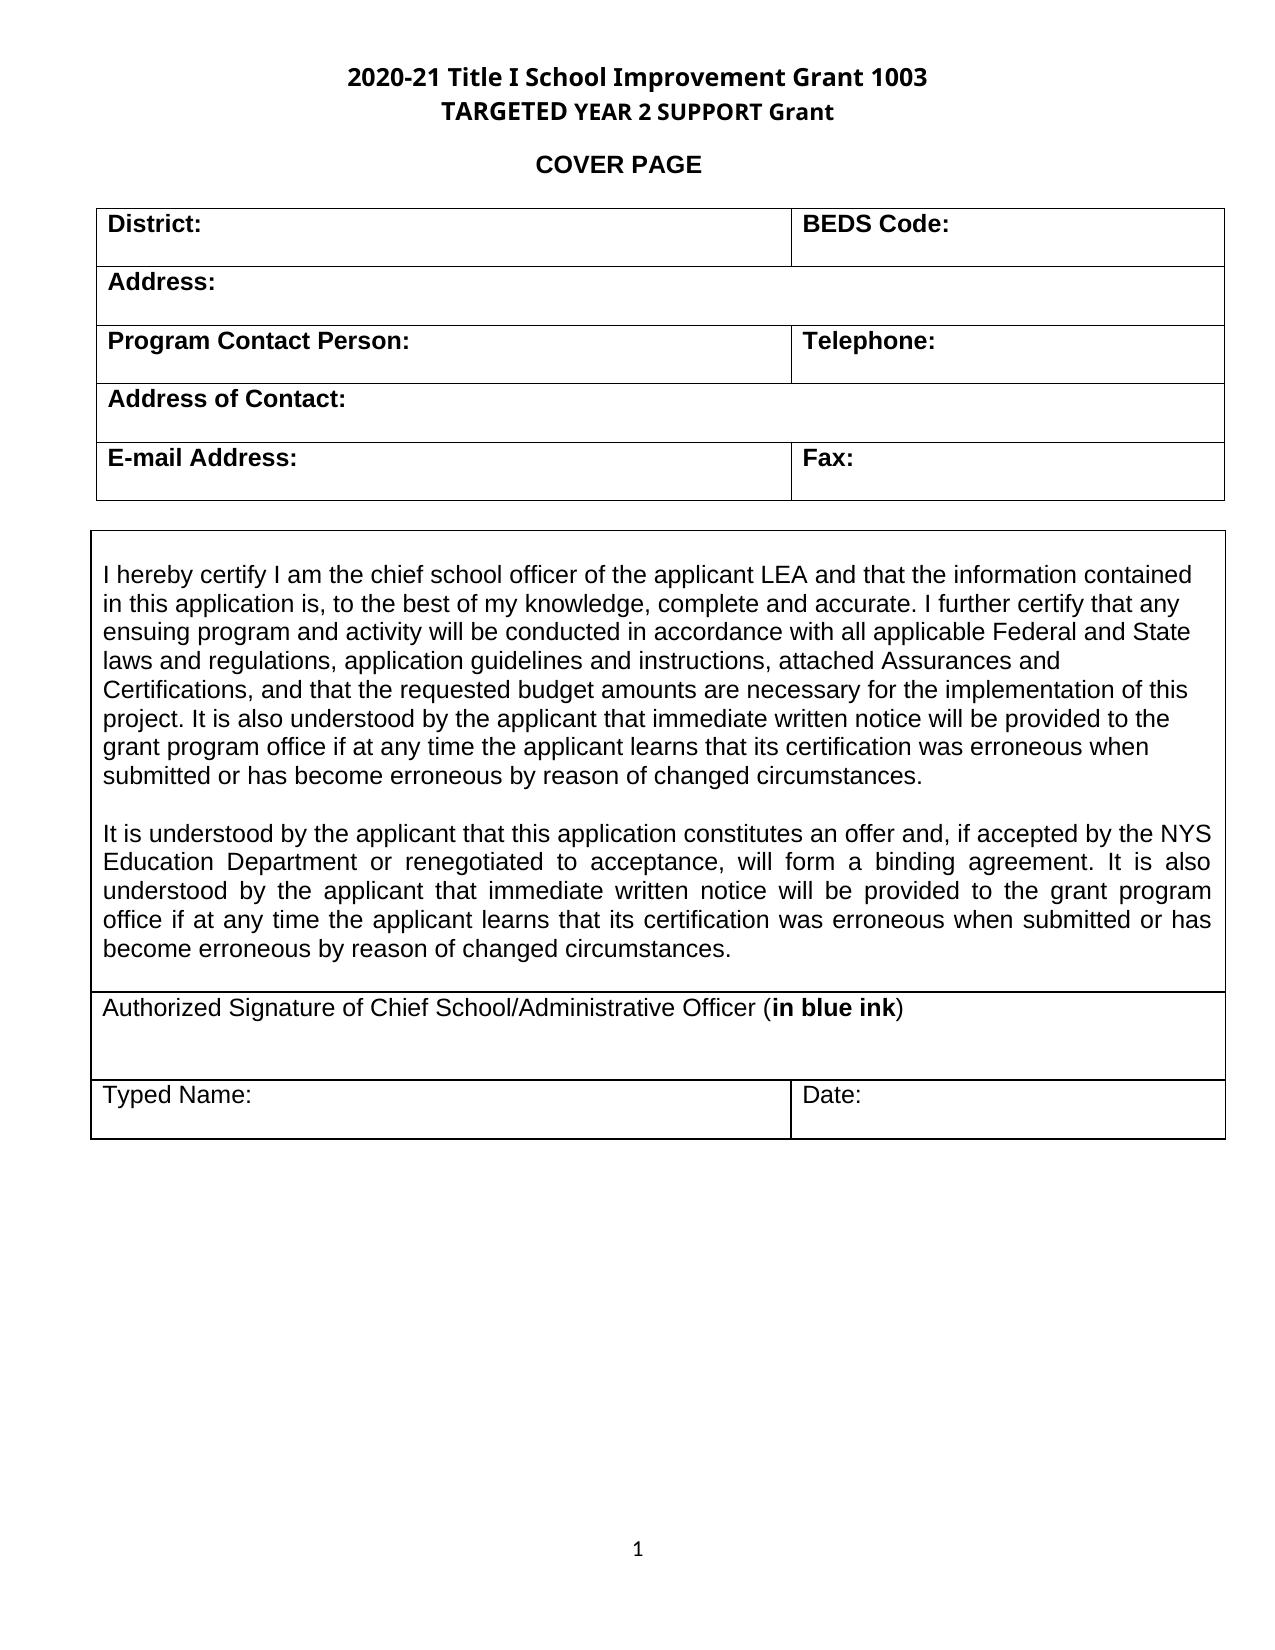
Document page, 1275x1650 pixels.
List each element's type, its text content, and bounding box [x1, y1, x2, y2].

table_cell Date: [792, 1081, 1225, 1138]
table_cell E-mail Address: [97, 443, 791, 500]
table_cell Typed Name: [92, 1081, 790, 1138]
table_cell Address of Contact: [97, 384, 1224, 442]
table_cell Address: [97, 267, 1224, 324]
table_header I hereby certify I am the chief school officer of the applicant LEA and that the information contained in this application is, to the best of my knowledge, complete and accurate. I further certify that any ensuing program and activity will be conducted in accordance with all applicable Federal and State laws and regulations, application guidelines and instructions, attached Assurances and Certifications, and that the requested budget amounts are necessary for the implementation of this project. It is also understood by the applicant that immediate written notice will be provided to the grant program office if at any time the applicant learns that its certification was erroneous when submitted or has become erroneous by reason of changed circumstances. It is understood by the applicant that this application constitutes an offer and, if accepted by the NYS Education Department or renegotiated to acceptance, will form a binding agreement. It is also understood by the applicant that immediate written notice will be provided to the grant program office if at any time the applicant learns that its certification was erroneous when submitted or has become erroneous by reason of changed circumstances. [92, 531, 1225, 991]
table_header District: [97, 209, 791, 266]
table_cell Authorized Signature of Chief School/Administrative Officer (in blue ink) [92, 993, 1225, 1079]
text COVER PAGE [112, 150, 1125, 179]
table_cell Telephone: [792, 326, 1224, 383]
table_cell Program Contact Person: [97, 326, 791, 383]
table_header BEDS Code: [792, 209, 1224, 266]
table_cell Fax: [792, 443, 1224, 500]
